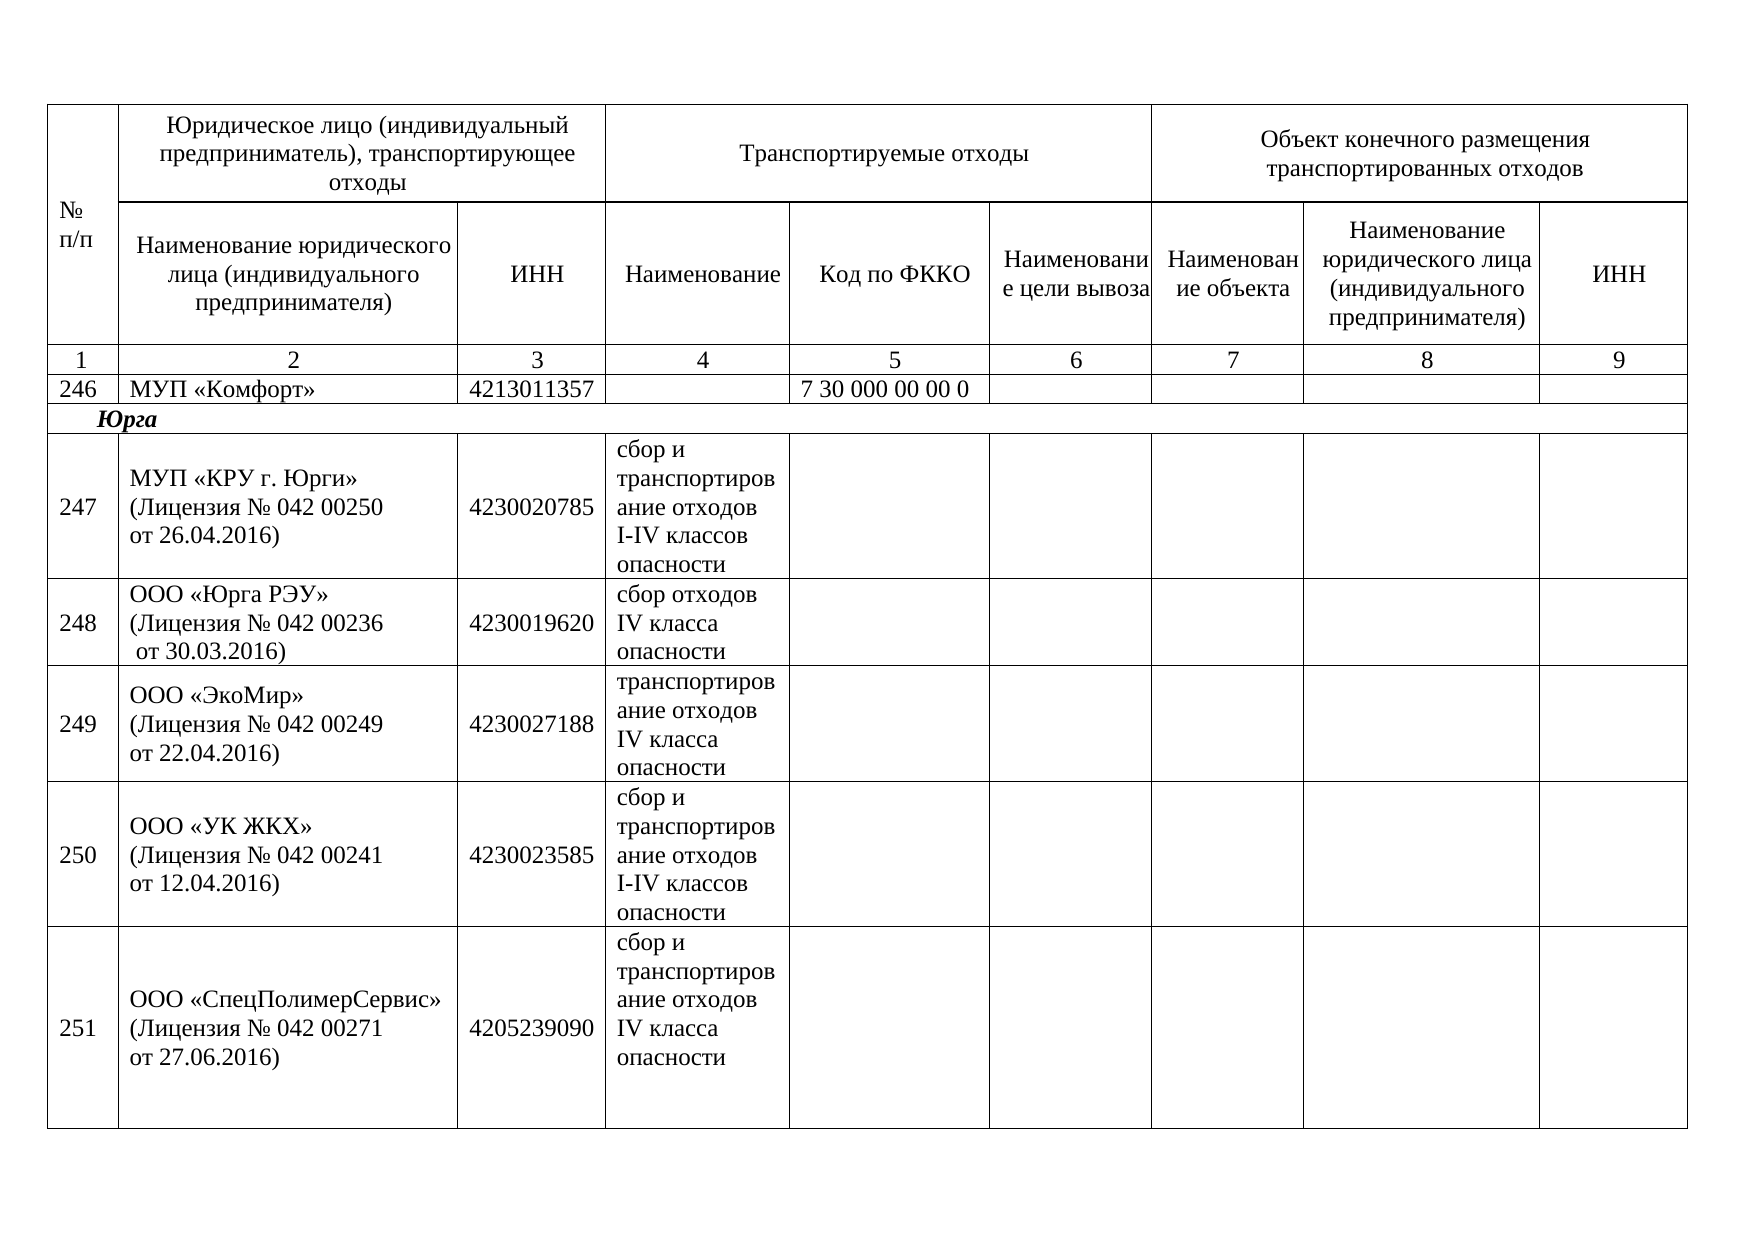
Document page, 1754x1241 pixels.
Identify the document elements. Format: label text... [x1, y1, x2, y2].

table_cell [48, 434, 118, 578]
table_cell [48, 927, 118, 1128]
table_cell [790, 782, 989, 926]
table_cell Наименование юридического лица (индивидуального предпринимателя) [119, 203, 457, 344]
table_cell [1304, 782, 1539, 926]
table_cell ИНН [458, 203, 605, 344]
table_cell 6 [990, 345, 1151, 373]
table_cell [1540, 434, 1687, 578]
table_header Транспортируемые отходы [606, 105, 1151, 201]
table_cell ООО «СпецПолимерСервис» (Лицензия № 042 00271 от 27.06.2016) [119, 927, 457, 1128]
table_cell [48, 666, 118, 781]
table_header Юридическое лицо (индивидуальный предприниматель), транспортирующее отходы [119, 105, 605, 201]
table_cell 4230027188 [458, 666, 605, 781]
table_cell [990, 782, 1151, 926]
table_cell 5 [790, 345, 989, 373]
table_cell 8 [1304, 345, 1539, 373]
table_header Объект конечного размещения транспортированных отходов [1152, 105, 1687, 201]
table_cell 4 [606, 345, 789, 373]
table_cell [1152, 666, 1303, 781]
table_cell [790, 579, 989, 665]
table_cell [790, 434, 989, 578]
table_cell Наименование цели вывоза [990, 203, 1151, 344]
table_cell [990, 579, 1151, 665]
table_cell [790, 927, 989, 1128]
table_cell [48, 782, 118, 926]
table_cell 2 [119, 345, 457, 373]
table_cell МУП «КРУ г. Юрги» (Лицензия № 042 00250 от 26.04.2016) [119, 434, 457, 578]
table_cell [1304, 666, 1539, 781]
table_cell сбор и транспортирование отходов I-IV классов опасности [606, 782, 789, 926]
table_cell [790, 666, 989, 781]
table_cell Наименование юридического лица (индивидуального предпринимателя) [1304, 203, 1539, 344]
table_cell [1152, 434, 1303, 578]
table_cell ИНН [1540, 203, 1687, 344]
table_cell ООО «УК ЖКХ» (Лицензия № 042 00241 от 12.04.2016) [119, 782, 457, 926]
table_cell сбор отходов IV класса опасности [606, 579, 789, 665]
table_cell [1540, 375, 1687, 403]
table_cell [606, 375, 789, 403]
table_cell Код по ФККО [790, 203, 989, 344]
table_cell ООО «Юрга РЭУ» (Лицензия № 042 00236 от 30.03.2016) [119, 579, 457, 665]
table_cell Наименование [606, 203, 789, 344]
table_cell МУП «Комфорт» [119, 375, 457, 403]
table_cell [1540, 782, 1687, 926]
table_cell [990, 927, 1151, 1128]
table_cell [1152, 927, 1303, 1128]
table_cell 9 [1540, 345, 1687, 373]
table_cell [1304, 375, 1539, 403]
table_cell [990, 434, 1151, 578]
table_cell 7 [1152, 345, 1303, 373]
table_cell [1540, 927, 1687, 1128]
table_cell 4230020785 [458, 434, 605, 578]
table_cell [1152, 375, 1303, 403]
table_cell [48, 579, 118, 665]
table_header № п/п [48, 105, 118, 344]
table_cell [1304, 579, 1539, 665]
table_cell [1304, 434, 1539, 578]
table_cell [1152, 782, 1303, 926]
table_cell [1540, 579, 1687, 665]
table_cell 4230019620 [458, 579, 605, 665]
table_cell транспортирование отходов IV класса опасности [606, 666, 789, 781]
table_cell [990, 666, 1151, 781]
table_cell 4205239090 [458, 927, 605, 1128]
table_cell [1152, 579, 1303, 665]
table_cell [1540, 666, 1687, 781]
table_cell [48, 375, 118, 403]
table_cell ООО «ЭкоМир» (Лицензия № 042 00249 от 22.04.2016) [119, 666, 457, 781]
table_cell 1 [48, 345, 118, 373]
table_cell 4230023585 [458, 782, 605, 926]
table_cell Наименование объекта [1152, 203, 1303, 344]
table_cell 4213011357 [458, 375, 605, 403]
table_cell 7 30 000 00 00 0 [790, 375, 989, 403]
table_cell [1304, 927, 1539, 1128]
table_cell сбор и транспортирование отходов I-IV классов опасности [606, 434, 789, 578]
table_cell сбор и транспортирование отходов IV класса опасности [606, 927, 789, 1128]
table_cell Юрга [48, 404, 1687, 433]
table_cell 3 [458, 345, 605, 373]
table_cell [990, 375, 1151, 403]
